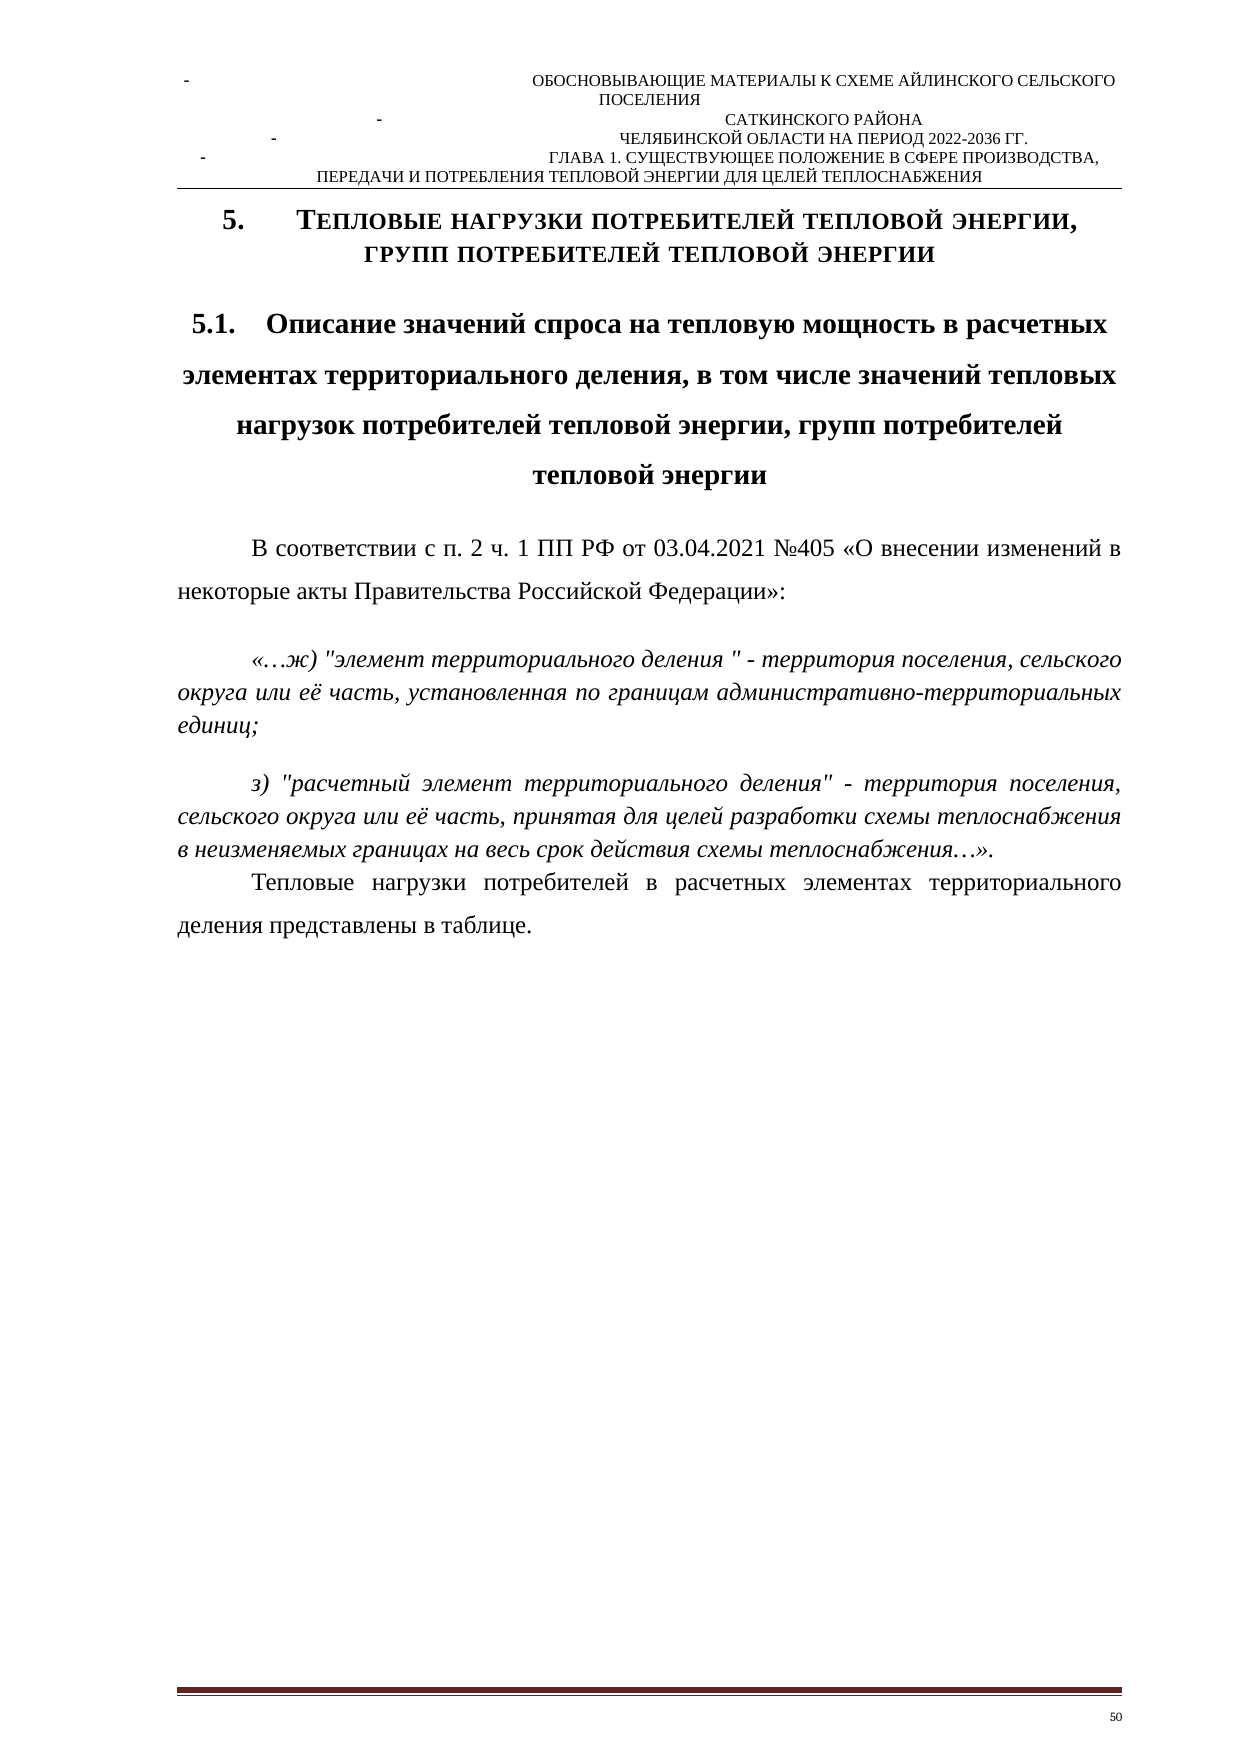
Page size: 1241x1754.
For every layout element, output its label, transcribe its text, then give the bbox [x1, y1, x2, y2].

text з) "расчетный элемент территориального деления" - территория поселения, сельского округа или её часть, принятая для целей разработки схемы теплоснабжения в неизменяемых границах на весь срок действия схемы теплоснабжения…». [177, 768, 1122, 863]
subtitle Тепловые нагрузки потребителей тепловой энергии, групп потребителей тепловой энергии [177, 202, 1122, 269]
text Тепловые нагрузки потребителей в расчетных элементах территориального деления представлены в таблице. [177, 867, 1122, 939]
text В соответствии с п. 2 ч. 1 ПП РФ от 03.04.2021 №405 «О внесении изменений в некоторые акты Правительства Российской Федерации»: [177, 533, 1122, 604]
subtitle Описание значений спроса на тепловую мощность в расчетных элементах территориального деления, в том числе значений тепловых нагрузок потребителей тепловой энергии, групп потребителей тепловой энергии [177, 306, 1122, 491]
text «…ж) "элемент территориального деления " - территория поселения, сельского округа или её часть, установленная по границам административно-территориальных единиц; [177, 644, 1122, 739]
